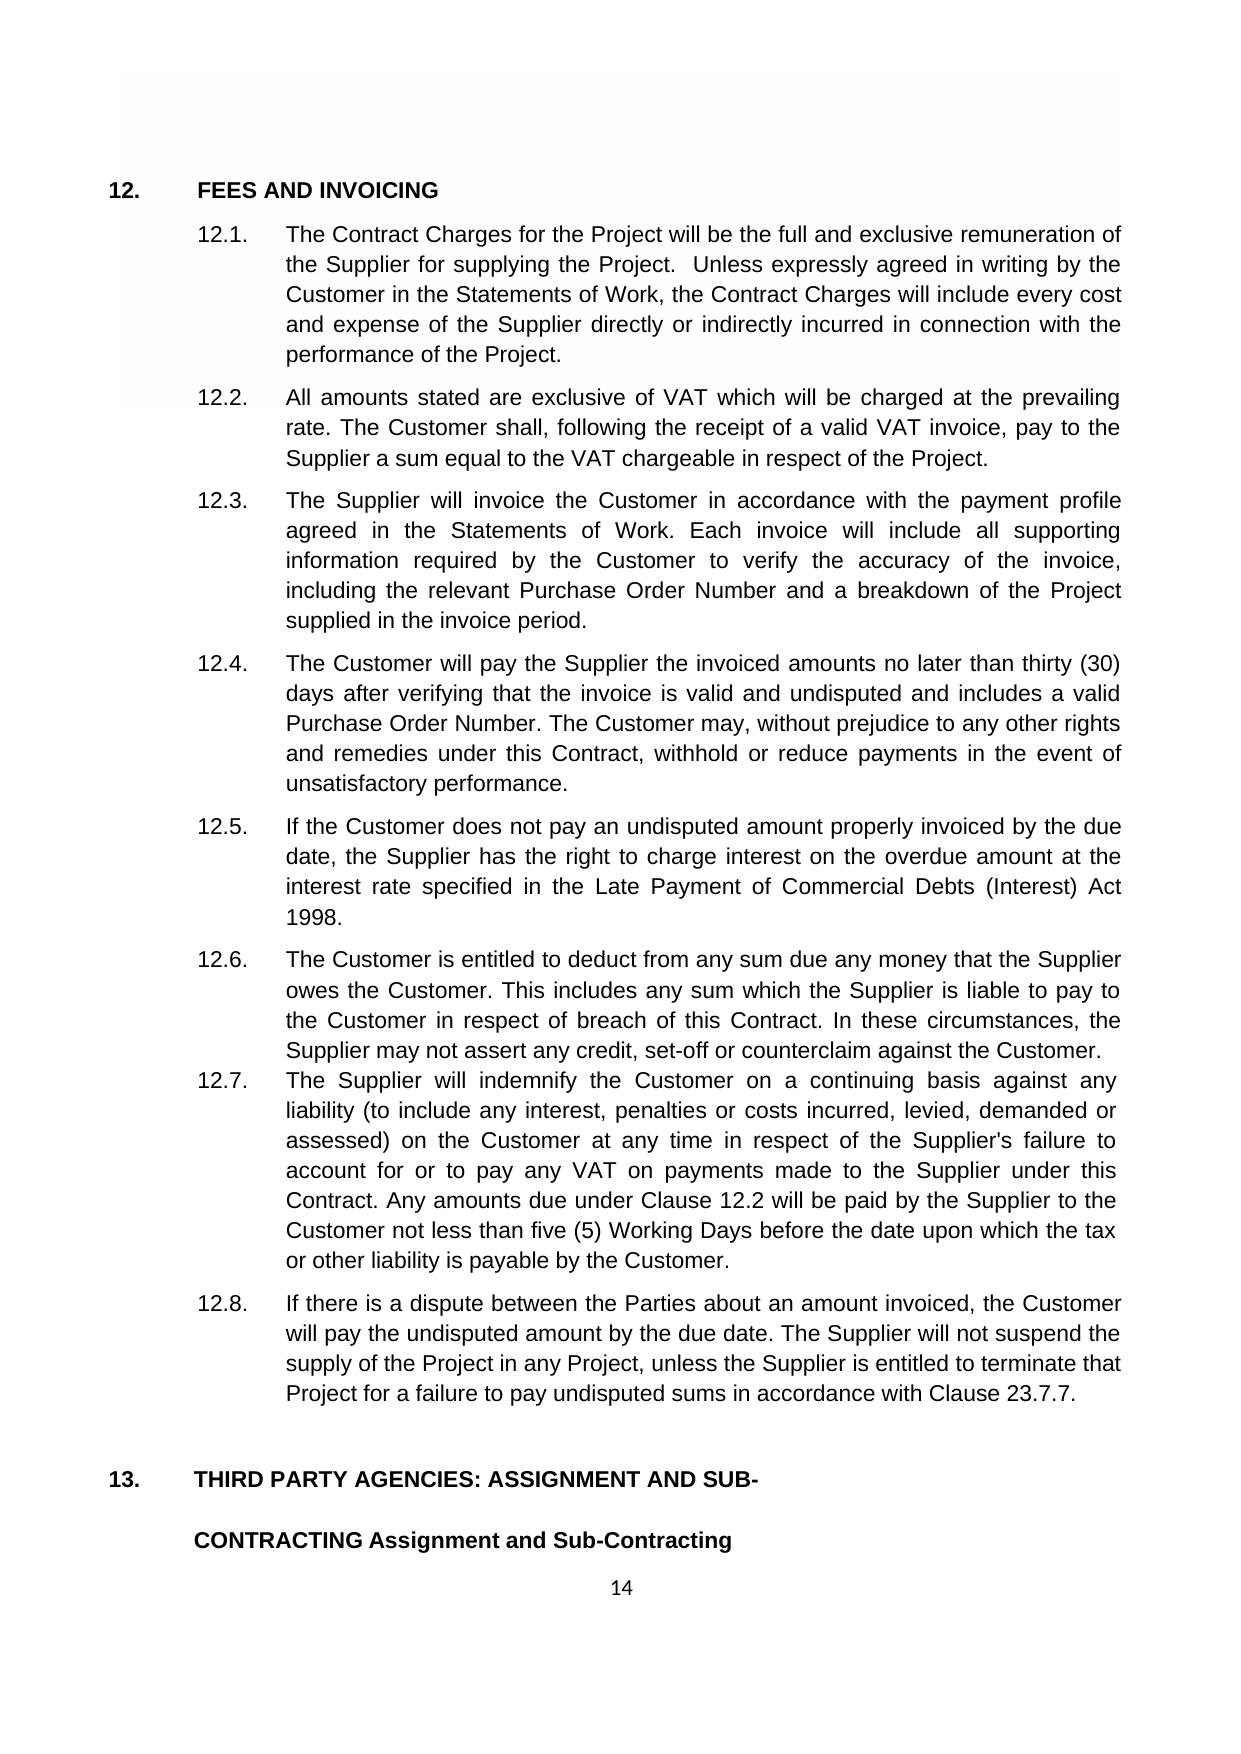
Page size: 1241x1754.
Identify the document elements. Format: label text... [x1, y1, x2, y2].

list If the Customer does not pay an undisputed amount properly invoiced by the due date, the Supplier has the right to charge interest on the overdue amount at the interest rate specified in the Late Payment of Commercial Debts (Interest) Act 1998. [197, 813, 1122, 930]
list The Contract Charges for the Project will be the full and exclusive remuneration of the Supplier for supplying the Project. Unless expressly agreed in writing by the Customer in the Statements of Work, the Contract Charges will include every cost and expense of the Supplier directly or indirectly incurred in connection with the performance of the Project. [197, 221, 1122, 368]
list The Customer is entitled to deduct from any sum due any money that the Supplier owes the Customer. This includes any sum which the Supplier is liable to pay to the Customer in respect of breach of this Contract. In these circumstances, the Supplier may not assert any credit, set-off or counterclaim against the Customer. [197, 946, 1122, 1063]
list The Supplier will invoice the Customer in accordance with the payment profile agreed in the Statements of Work. Each invoice will include all supporting information required by the Customer to verify the accuracy of the invoice, including the relevant Purchase Order Number and a breakdown of the Project supplied in the invoice period. [197, 487, 1122, 633]
list The Customer will pay the Supplier the invoiced amounts no later than thirty (30) days after verifying that the invoice is valid and undisputed and includes a valid Purchase Order Number. The Customer may, without prejudice to any other rights and remedies under this Contract, withhold or reduce payments in the event of unsatisfactory performance. [197, 650, 1122, 796]
list THIRD PARTY AGENCIES: ASSIGNMENT AND SUB-CONTRACTING Assignment and Sub-Contracting [108, 1466, 905, 1554]
list The Supplier will indemnify the Customer on a continuing basis against any liability (to include any interest, penalties or costs incurred, levied, demanded or assessed) on the Customer at any time in respect of the Supplier's failure to account for or to pay any VAT on payments made to the Supplier under this Contract. Any amounts due under Clause 12.2 will be paid by the Supplier to the Customer not less than five (5) Working Days before the date upon which the tax or other liability is payable by the Customer. [197, 1067, 1117, 1273]
list All amounts stated are exclusive of VAT which will be charged at the prevailing rate. The Customer shall, following the receipt of a valid VAT invoice, pay to the Supplier a sum equal to the VAT chargeable in respect of the Project. [197, 384, 1122, 471]
subtitle FEES AND INVOICING [108, 179, 1134, 204]
list If there is a dispute between the Parties about an amount invoiced, the Customer will pay the undisputed amount by the due date. The Supplier will not suspend the supply of the Project in any Project, unless the Supplier is entitled to terminate that Project for a failure to pay undisputed sums in accordance with Clause 23.7.7. [197, 1290, 1122, 1407]
